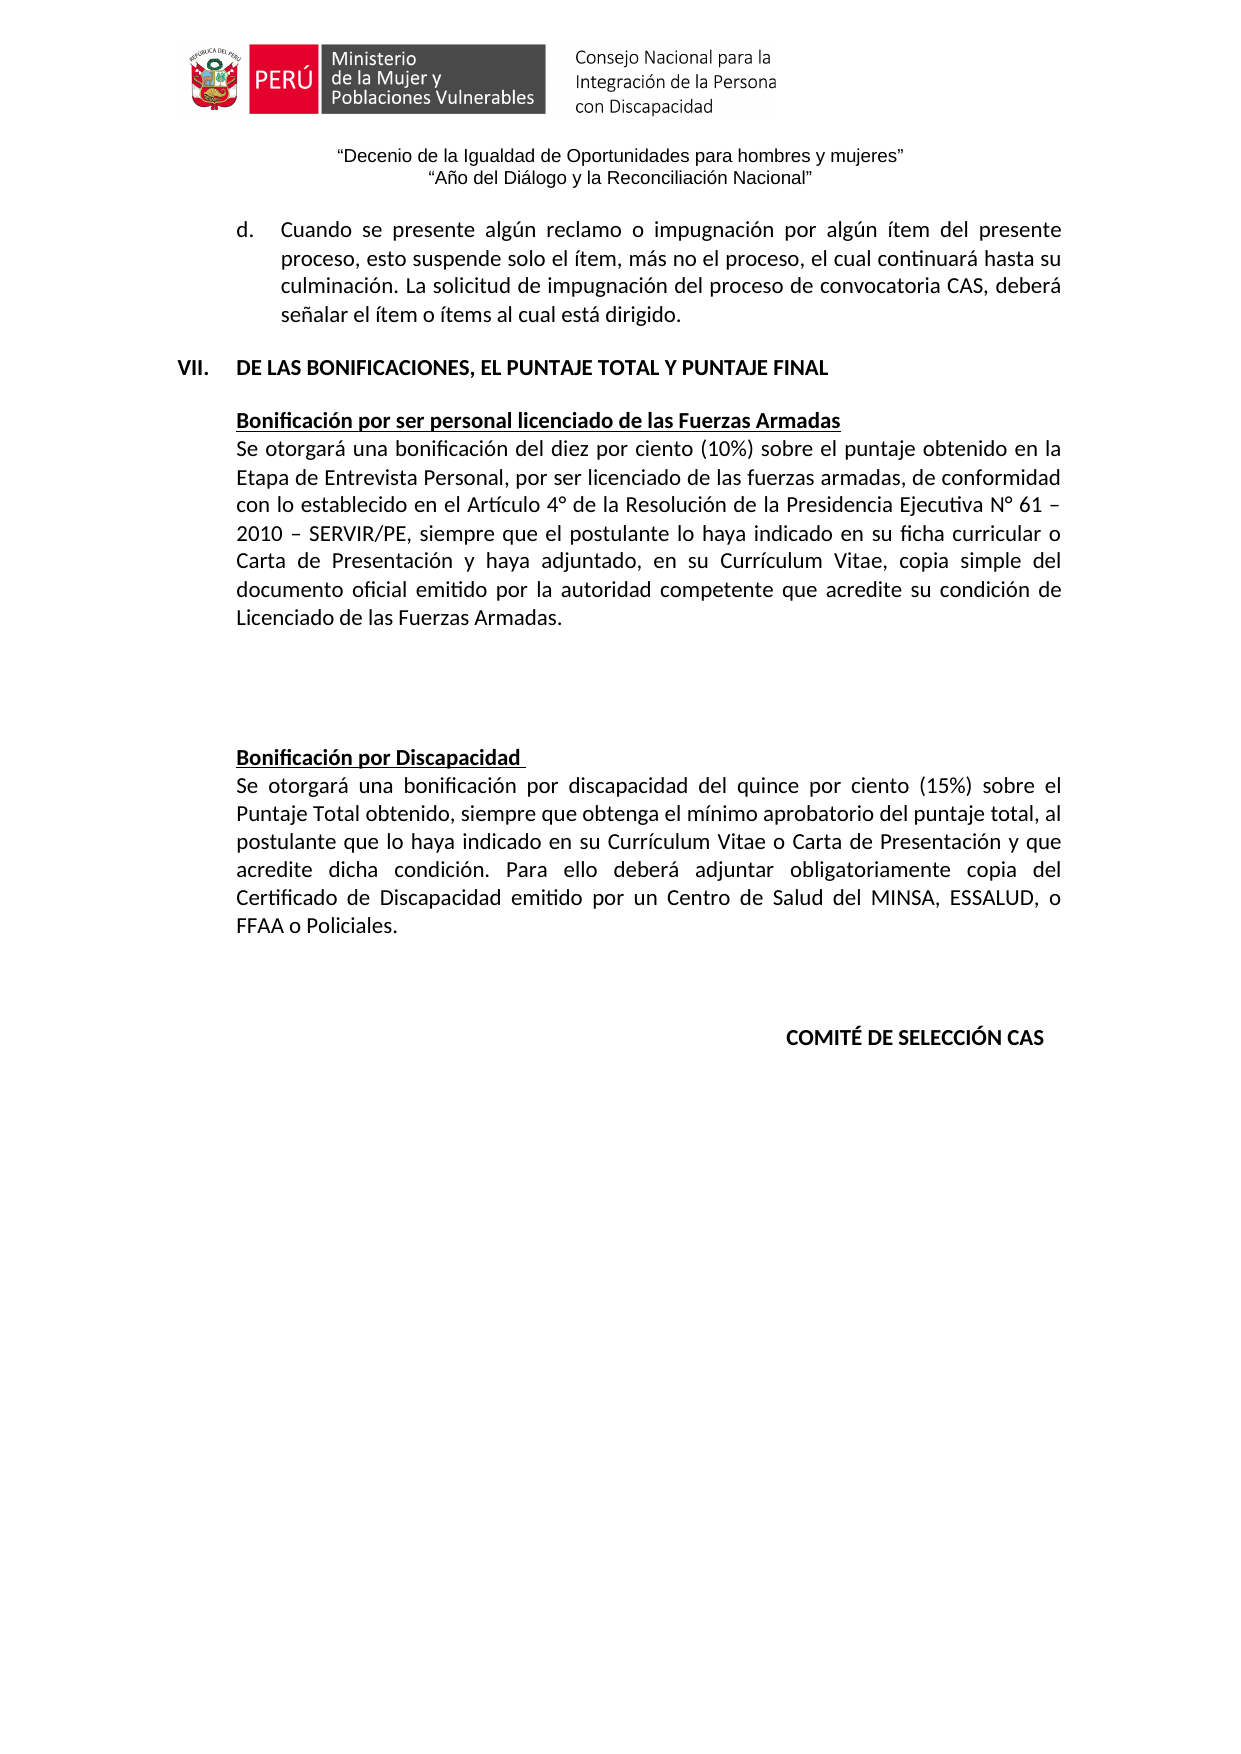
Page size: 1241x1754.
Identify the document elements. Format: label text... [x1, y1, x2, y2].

picture [177, 41, 776, 117]
text Bonificación por ser personal licenciado de las Fuerzas Armadas [222, 407, 1063, 434]
list Cuando se presente algún reclamo o impugnación por algún ítem del presente proceso, esto suspende solo el ítem, más no el proceso, el cual continuará hasta su culminación. La solicitud de impugnación del proceso de convocatoria CAS, deberá señalar el ítem o ítems al cual está dirigido. [236, 216, 1063, 328]
text Se otorgará una bonificación del diez por ciento (10%) sobre el puntaje obtenido en la Etapa de Entrevista Personal, por ser licenciado de las fuerzas armadas, de conformidad con lo establecido en el Artículo 4° de la Resolución de la Presidencia Ejecutiva N° 61 – 2010 – SERVIR/PE, siempre que el postulante lo haya indicado en su ficha curricular o Carta de Presentación y haya adjuntado, en su Currículum Vitae, copia simple del documento oficial emitido por la autoridad competente que acredite su condición de Licenciado de las Fuerzas Armadas. [236, 434, 1063, 631]
text Se otorgará una bonificación por discapacidad del quince por ciento (15%) sobre el Puntaje Total obtenido, siempre que obtenga el mínimo aprobatorio del puntaje total, al postulante que lo haya indicado en su Currículum Vitae o Carta de Presentación y que acredite dicha condición. Para ello deberá adjuntar obligatoriamente copia del Certificado de Discapacidad emitido por un Centro de Salud del MINSA, ESSALUD, o FFAA o Policiales. [236, 771, 1063, 939]
list DE LAS BONIFICACIONES, EL PUNTAJE TOTAL Y PUNTAJE FINAL [177, 353, 1063, 381]
text COMITÉ DE SELECCIÓN CAS [752, 1023, 1063, 1051]
text Bonificación por Discapacidad [222, 743, 1063, 771]
